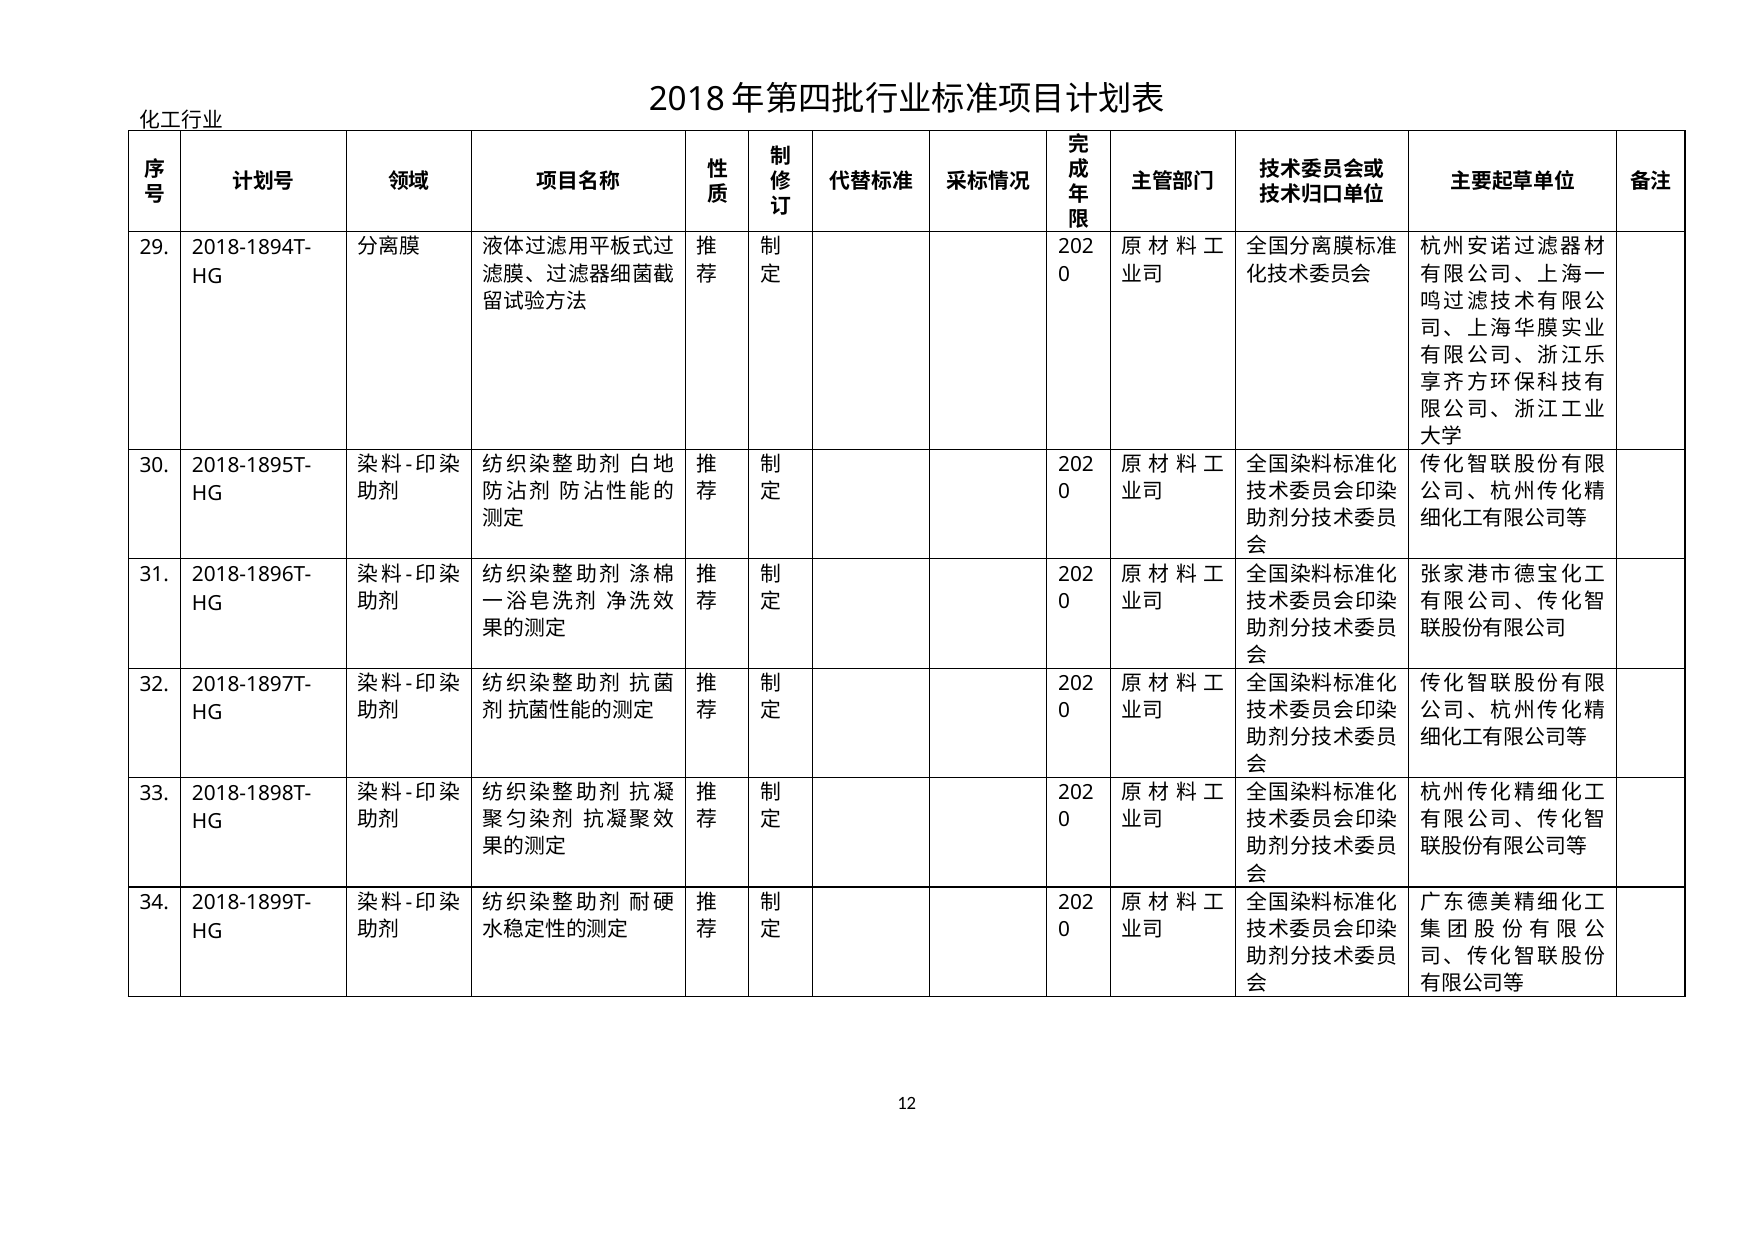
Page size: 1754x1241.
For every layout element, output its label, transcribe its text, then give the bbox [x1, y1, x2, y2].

table_cell 2020 [1047, 559, 1110, 668]
table_cell 技术委员会或 技术归口单位 [1236, 131, 1408, 231]
table_cell 原材料工业司 [1111, 559, 1235, 668]
table_cell [129, 669, 180, 777]
table_cell 纺织染整助剂 白地防沾剂 防沾性能的测定 [472, 450, 685, 558]
table_cell [129, 778, 180, 886]
table_cell [930, 778, 1046, 886]
table_cell 制定 [749, 559, 812, 668]
table_cell 全国染料标准化技术委员会印染助剂分技术委员会 [1236, 669, 1408, 777]
table_cell 制定 [749, 778, 812, 886]
table_cell 2018-1897T-HG [181, 669, 346, 777]
table_cell 传化智联股份有限公司、杭州传化精细化工有限公司等 [1409, 450, 1616, 558]
table_cell 采标情况 [930, 131, 1046, 231]
table_cell 主要起草单位 [1409, 131, 1616, 231]
table_cell 领域 [347, 131, 471, 231]
table_cell 杭州传化精细化工有限公司、传化智联股份有限公司等 [1409, 778, 1616, 886]
table_cell 染料-印染助剂 [347, 450, 471, 558]
table_cell [129, 232, 180, 449]
table_cell 备注 [1617, 131, 1684, 231]
table_cell 分离膜 [347, 232, 471, 449]
table_cell [129, 559, 180, 668]
table_cell 2020 [1047, 888, 1110, 996]
table_cell 制定 [749, 450, 812, 558]
table_cell 推荐 [686, 450, 748, 558]
table_cell [1617, 778, 1684, 886]
table_cell 广东德美精细化工集团股份有限公司、传化智联股份有限公司等 [1409, 888, 1616, 996]
table_cell 制定 [749, 669, 812, 777]
table_cell 推荐 [686, 669, 748, 777]
table_cell 纺织染整助剂 涤棉一浴皂洗剂 净洗效果的测定 [472, 559, 685, 668]
table_cell 张家港市德宝化工有限公司、传化智联股份有限公司 [1409, 559, 1616, 668]
table_cell 制修 订 [749, 131, 812, 231]
table_cell 原材料工业司 [1111, 778, 1235, 886]
table_cell [813, 778, 929, 886]
table_cell 2020 [1047, 669, 1110, 777]
table_cell [1617, 888, 1684, 996]
table_cell 推荐 [686, 888, 748, 996]
table_cell 染料-印染助剂 [347, 669, 471, 777]
table_cell 传化智联股份有限公司、杭州传化精细化工有限公司等 [1409, 669, 1616, 777]
table_cell [1617, 559, 1684, 668]
table_cell 2018-1894T-HG [181, 232, 346, 449]
table_cell 序号 [129, 131, 180, 231]
table_cell [1617, 232, 1684, 449]
table_cell 代替标准 [813, 131, 929, 231]
table_cell [813, 232, 929, 449]
table_cell 全国分离膜标准化技术委员会 [1236, 232, 1408, 449]
table_cell 染料-印染助剂 [347, 559, 471, 668]
table_cell [129, 888, 180, 996]
table_cell 原材料工业司 [1111, 669, 1235, 777]
table_cell [813, 669, 929, 777]
table_cell 计划号 [181, 131, 346, 231]
table_cell 2020 [1047, 450, 1110, 558]
table_cell 原材料工业司 [1111, 450, 1235, 558]
table_cell [1617, 450, 1684, 558]
table_cell [930, 450, 1046, 558]
table_cell 2018-1896T-HG [181, 559, 346, 668]
table_cell [930, 232, 1046, 449]
table_cell [930, 559, 1046, 668]
table_cell 原材料工业司 [1111, 232, 1235, 449]
table_cell 纺织染整助剂 抗凝聚匀染剂 抗凝聚效果的测定 [472, 778, 685, 886]
table_cell 染料-印染助剂 [347, 888, 471, 996]
table_cell 制定 [749, 888, 812, 996]
table_cell [813, 888, 929, 996]
table_cell [813, 559, 929, 668]
table_cell 全国染料标准化技术委员会印染助剂分技术委员会 [1236, 450, 1408, 558]
table_cell 2018-1898T-HG [181, 778, 346, 886]
table_cell 液体过滤用平板式过滤膜、过滤器细菌截留试验方法 [472, 232, 685, 449]
table_cell [930, 888, 1046, 996]
table_cell 制定 [749, 232, 812, 449]
table_cell 2020 [1047, 778, 1110, 886]
table_cell 全国染料标准化技术委员会印染助剂分技术委员会 [1236, 778, 1408, 886]
table_cell [129, 450, 180, 558]
table_cell 2018-1899T-HG [181, 888, 346, 996]
table_cell 完成 年限 [1047, 131, 1110, 231]
table_cell 推荐 [686, 778, 748, 886]
table_cell [1617, 669, 1684, 777]
table_cell 杭州安诺过滤器材有限公司、上海一鸣过滤技术有限公司、上海华膜实业有限公司、浙江乐享齐方环保科技有限公司、浙江工业大学 [1409, 232, 1616, 449]
table_cell 全国染料标准化技术委员会印染助剂分技术委员会 [1236, 888, 1408, 996]
table_cell 原材料工业司 [1111, 888, 1235, 996]
table_cell 推荐 [686, 232, 748, 449]
table_cell 染料-印染助剂 [347, 778, 471, 886]
table_cell 纺织染整助剂 耐硬水稳定性的测定 [472, 888, 685, 996]
table_cell [930, 669, 1046, 777]
table_cell 推荐 [686, 559, 748, 668]
table_cell 全国染料标准化技术委员会印染助剂分技术委员会 [1236, 559, 1408, 668]
table_cell 主管部门 [1111, 131, 1235, 231]
table_cell 2018-1895T-HG [181, 450, 346, 558]
table_cell 性质 [686, 131, 748, 231]
table_cell 纺织染整助剂 抗菌剂 抗菌性能的测定 [472, 669, 685, 777]
table_header 2018年第四批行业标准项目计划表 化工行业 [128, 91, 1685, 130]
table_cell [813, 450, 929, 558]
table_cell 项目名称 [472, 131, 685, 231]
table_cell 2020 [1047, 232, 1110, 449]
